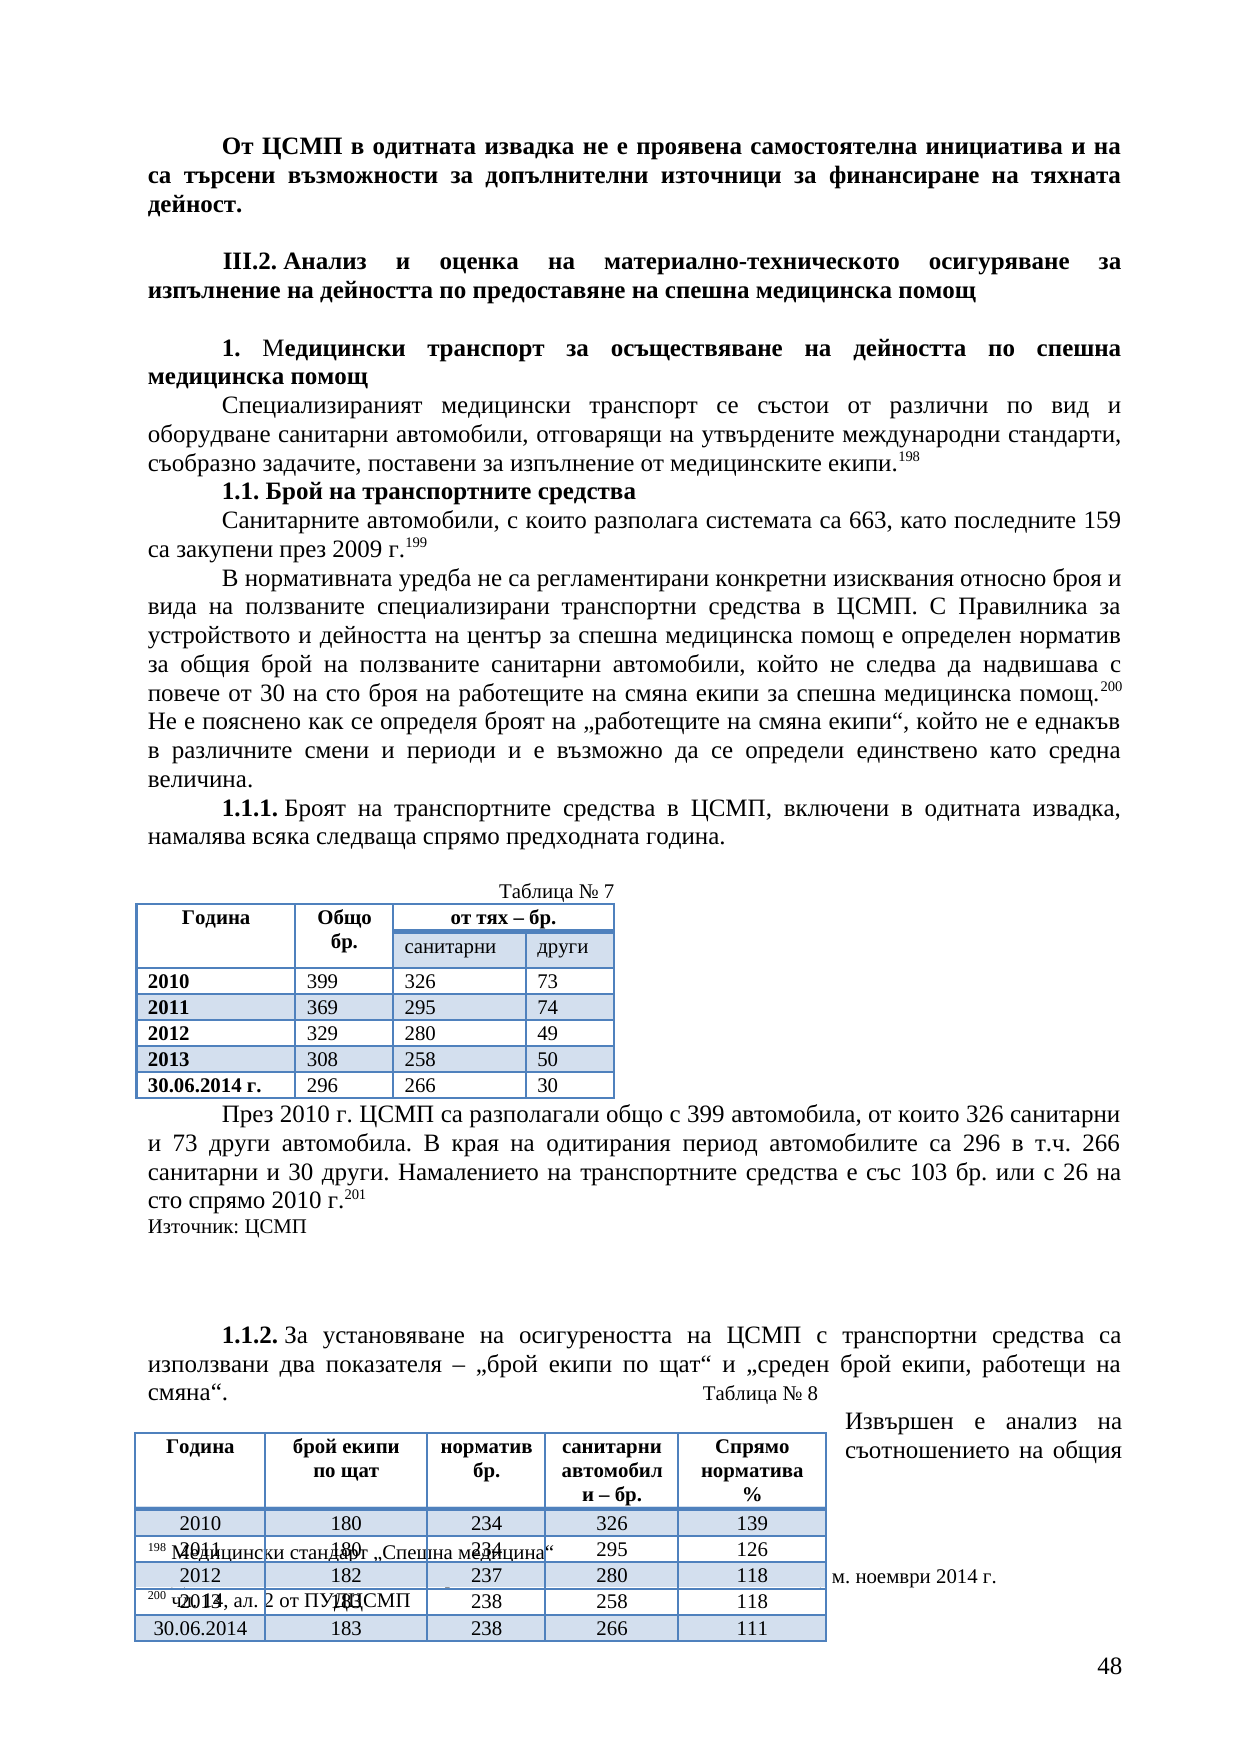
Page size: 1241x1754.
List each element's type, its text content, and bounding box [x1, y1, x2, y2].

text 1.1.2. За установяване на осигуреността на ЦСМП с транспортни средства са използвани два показателя – „брой екипи по щат“ и „среден брой екипи, работещи на смяна“. Таблица № 8 [148, 1320, 1122, 1406]
table_cell 182 [266, 1563, 426, 1587]
table_cell 280 [546, 1563, 677, 1587]
table_cell 118 [679, 1563, 825, 1587]
table_cell 280 [394, 1021, 525, 1045]
table_cell 118 [679, 1590, 825, 1613]
table_cell 258 [546, 1590, 677, 1613]
text Специализираният медицински транспорт се състои от различни по вид и оборудване санитарни автомобили, отговарящи на утвърдените международни стандарти, съобразно задачите, поставени за изпълнение от медицинските екипи. [148, 390, 1122, 476]
table_cell 326 [394, 969, 525, 993]
table_cell санитарни [394, 934, 525, 967]
table_cell 74 [527, 995, 613, 1019]
table_cell 295 [394, 995, 525, 1019]
text Източник: ЦСМП [148, 1214, 1122, 1238]
table_cell 73 [527, 969, 613, 993]
table_cell 2013 [138, 1047, 294, 1071]
table_cell 111 [679, 1616, 825, 1640]
table_cell 329 [296, 1021, 392, 1045]
table_cell 258 [394, 1047, 525, 1071]
table_cell 234 [428, 1511, 544, 1535]
table_header санитарни автомобили – бр. [546, 1434, 677, 1506]
table_cell 30.06.2014 г. [138, 1073, 294, 1097]
table_cell 238 [428, 1590, 544, 1613]
table_cell 266 [546, 1616, 677, 1640]
table_cell 180 [266, 1511, 426, 1535]
table_header от тях – бр. [394, 905, 613, 929]
table_cell 50 [527, 1047, 613, 1071]
table_cell други [527, 934, 613, 967]
table_header норматив бр. [428, 1434, 544, 1506]
table_cell 2012 [136, 1563, 264, 1587]
text В нормативната уредба не са регламентирани конкретни изисквания относно броя и вида на ползваните специализирани транспортни средства в ЦСМП. С Правилника за устройството и дейността на център за спешна медицинска помощ е определен норматив за общия брой на ползваните санитарни автомобили, който не следва да надвишава с повече от 30 на сто броя на работещите на смяна екипи за спешна медицинска помощ. Не е пояснено как се определя броят на „работещите на смяна екипи“, който не е еднакъв в различните смени и периоди и е възможно да се определи единствено като средна величина. [148, 563, 1122, 793]
table_cell 308 [296, 1047, 392, 1071]
table_cell 30.06.2014 [136, 1616, 264, 1640]
table_cell 139 [679, 1511, 825, 1535]
table_cell 296 [296, 1073, 392, 1097]
text Таблица № 7 [148, 879, 1122, 903]
table_cell 2010 [136, 1511, 264, 1535]
table_header Спрямо норматива % [679, 1434, 825, 1506]
table_header Година [136, 1434, 264, 1506]
text През 2010 г. ЦСМП са разполагали общо с 399 автомобила, от които 326 санитарни и 73 други автомобила. В края на одитирания период автомобилите са 296 в т.ч. 266 санитарни и 30 други. Намалението на транспортните средства е със 103 бр. или с 26 на сто спрямо 2010 г. [148, 1099, 1122, 1214]
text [148, 1406, 1122, 1464]
table_cell 2011 [136, 1537, 264, 1561]
table_cell 326 [546, 1511, 677, 1535]
table_cell 126 [679, 1537, 825, 1561]
table_cell 369 [296, 995, 392, 1019]
text 1.1.1. Броят на транспортните средства в ЦСМП, включени в одитната извадка, намалява всяка следваща спрямо предходната година. [148, 793, 1122, 850]
table_cell 399 [296, 969, 392, 993]
text От ЦСМП в одитната извадка не е проявена самостоятелна инициатива и на са търсени възможности за допълнителни източници за финансиране на тяхната дейност. [148, 131, 1122, 218]
table_cell 234 [428, 1537, 544, 1561]
text III.2. Анализ и оценка на материално-техническото осигуряване за изпълнение на дейността по предоставяне на спешна медицинска помощ [148, 246, 1122, 304]
table_cell 183 [266, 1616, 426, 1640]
text 1.1. Брой на транспортните средства [148, 476, 1122, 505]
table_cell 295 [546, 1537, 677, 1561]
table_cell 2012 [138, 1021, 294, 1045]
table_cell 180 [266, 1537, 426, 1561]
table_cell 49 [527, 1021, 613, 1045]
table_header Общо бр. [296, 905, 392, 967]
text Санитарните автомобили, с които разполага системата са 663, като последните 159 са закупени през 2009 г. [148, 505, 1122, 563]
table_cell 266 [394, 1073, 525, 1097]
table_header брой екипи по щат [266, 1434, 426, 1506]
table_cell 238 [428, 1616, 544, 1640]
table_cell 2010 [138, 969, 294, 993]
table_cell 2011 [138, 995, 294, 1019]
table_cell 30 [527, 1073, 613, 1097]
table_header Година [138, 905, 294, 967]
text 1. Медицински транспорт за осъществяване на дейността по спешна медицинска помощ [148, 333, 1122, 390]
table_cell 2013 [136, 1590, 264, 1613]
table_cell 237 [428, 1563, 544, 1587]
table_cell 183 [266, 1590, 426, 1613]
